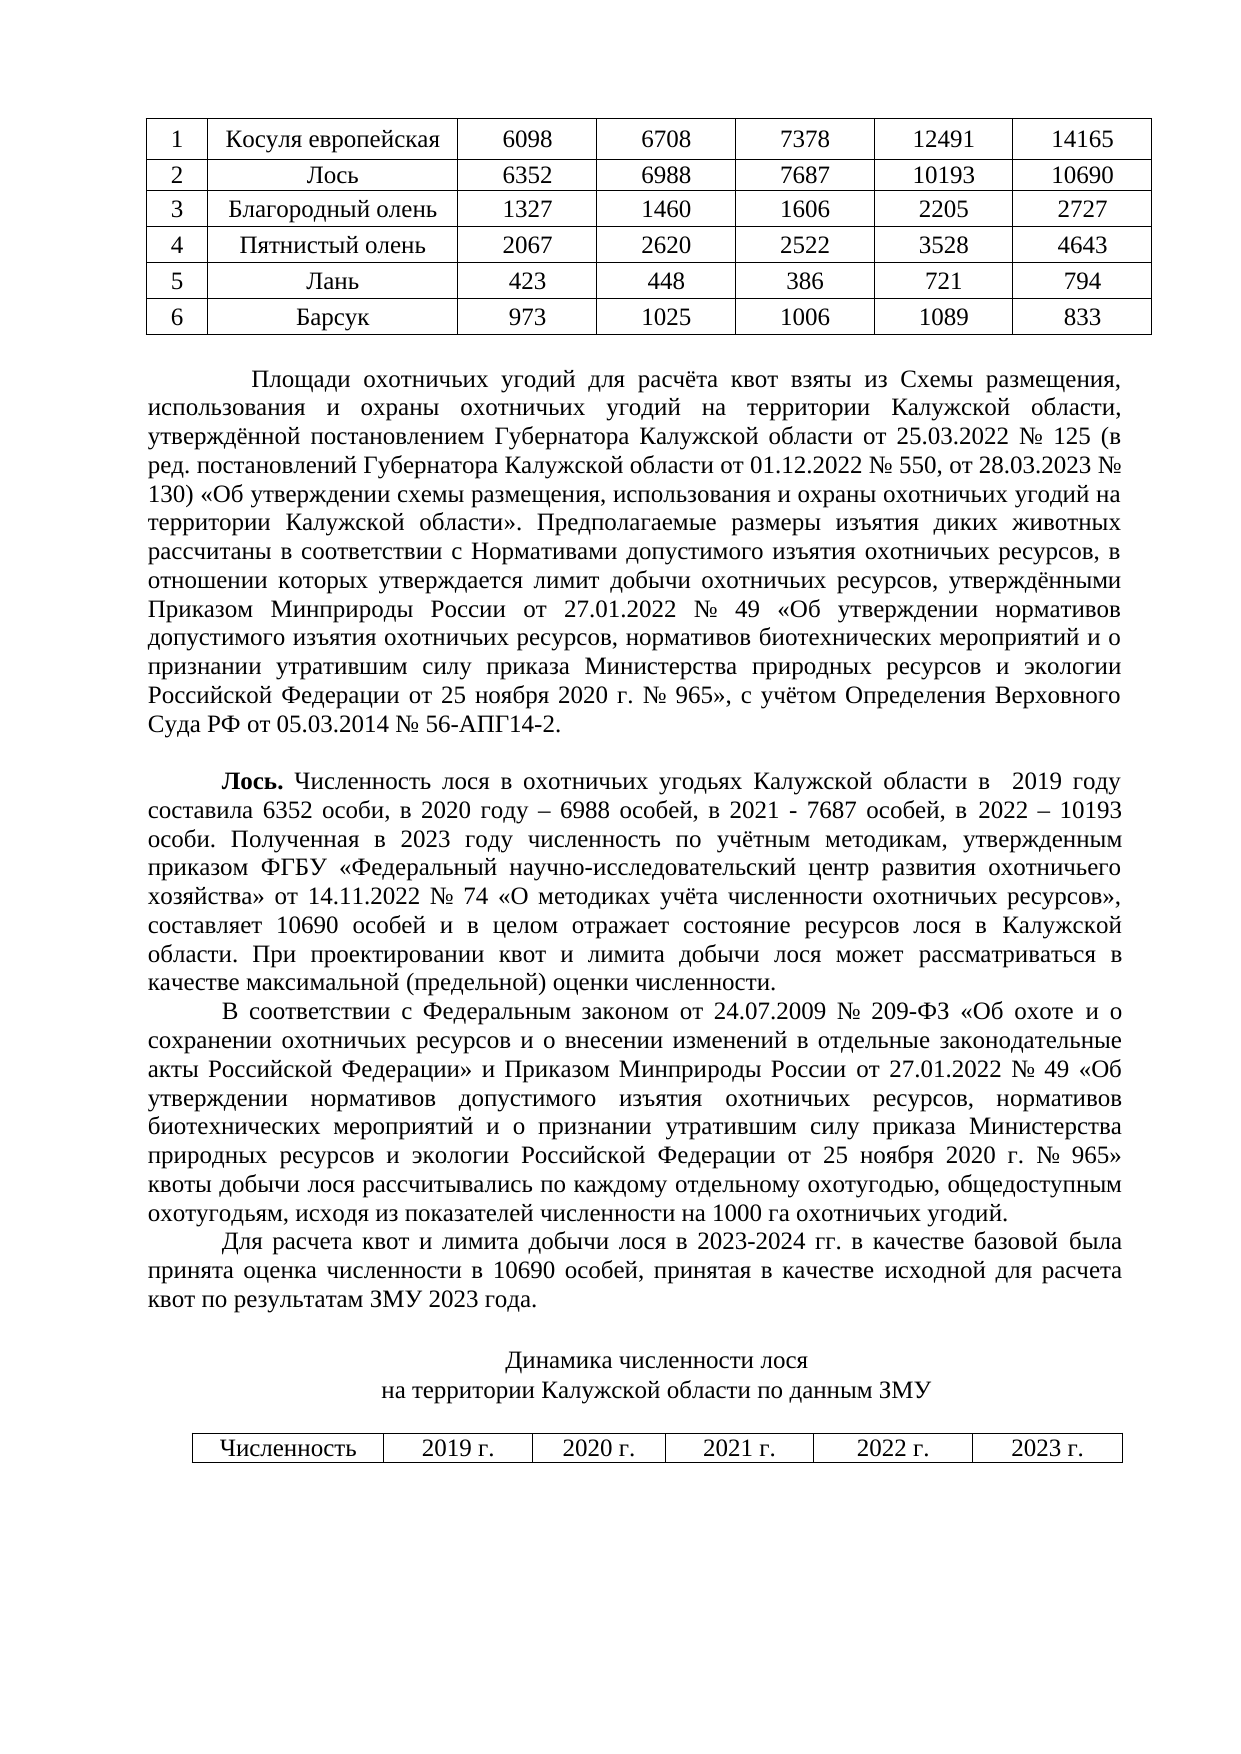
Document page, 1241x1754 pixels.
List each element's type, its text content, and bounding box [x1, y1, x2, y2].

table_cell 833 [1013, 299, 1151, 334]
table_cell 10193 [875, 160, 1012, 190]
text В соответствии с Федеральным законом от 24.07.2009 № 209-ФЗ «Об охоте и о сохранении охотничьих ресурсов и о внесении изменений в отдельные законодательные акты Российской Федерации» и Приказом Минприроды России от 27.01.2022 № 49 «Об утверждении нормативов допустимого изъятия охотничьих ресурсов, нормативов биотехнических мероприятий и о признании утратившим силу приказа Министерства природных ресурсов и экологии Российской Федерации от 25 ноября 2020 г. № 965» квоты добычи лося рассчитывались по каждому отдельному охотугодью, общедоступным охотугодьям, исходя из показателей численности на 1000 га охотничьих угодий. [148, 996, 1122, 1226]
table_cell 6988 [597, 160, 735, 190]
table_cell 973 [458, 299, 596, 334]
table_cell 1 [147, 119, 207, 159]
table_cell 7378 [736, 119, 874, 159]
table_cell 10690 [1013, 160, 1151, 190]
table_header 2020 г. [533, 1434, 665, 1462]
table_cell 1025 [597, 299, 735, 334]
table_header 2021 г. [666, 1434, 813, 1462]
text Лось. Численность лося в охотничьих угодьях Калужской области в 2019 году составила 6352 особи, в 2020 году – 6988 особей, в 2021 - 7687 особей, в 2022 – 10193 особи. Полученная в 2023 году численность по учётным методикам, утвержденным приказом ФГБУ «Федеральный научно-исследовательский центр развития охотничьего хозяйства» от 14.11.2022 № 74 «О методиках учёта численности охотничьих ресурсов», составляет 10690 особей и в целом отражает состояние ресурсов лося в Калужской области. При проектировании квот и лимита добычи лося может рассматриваться в качестве максимальной (предельной) оценки численности. [148, 766, 1122, 996]
text Площади охотничьих угодий для расчёта квот взяты из Схемы размещения, использования и охраны охотничьих угодий на территории Калужской области, утверждённой постановлением Губернатора Калужской области от 25.03.2022 № 125 (в ред. постановлений Губернатора Калужской области от 01.12.2022 № 550, от 28.03.2023 № 130) «Об утверждении схемы размещения, использования и охраны охотничьих угодий на территории Калужской области». Предполагаемые размеры изъятия диких животных рассчитаны в соответствии с Нормативами допустимого изъятия охотничьих ресурсов, в отношении которых утверждается лимит добычи охотничьих ресурсов, утверждёнными Приказом Минприроды России от 27.01.2022 № 49 «Об утверждении нормативов допустимого изъятия охотничьих ресурсов, нормативов биотехнических мероприятий и о признании утратившим силу приказа Министерства природных ресурсов и экологии Российской Федерации от 25 ноября 2020 г. № 965», с учётом Определения Верховного Суда РФ от 05.03.2014 № 56-АПГ14-2. [148, 364, 1122, 737]
table_cell Косуля европейская [208, 119, 457, 159]
table_cell Лань [208, 263, 457, 298]
table_header Численность [193, 1434, 383, 1462]
table_cell 2620 [597, 227, 735, 262]
table_cell 6 [147, 299, 207, 334]
table_header 2019 г. [384, 1434, 532, 1462]
table_cell Благородный олень [208, 191, 457, 226]
table_cell 386 [736, 263, 874, 298]
table_cell 2727 [1013, 191, 1151, 226]
table_cell 2 [147, 160, 207, 190]
table_cell 5 [147, 263, 207, 298]
table_cell 794 [1013, 263, 1151, 298]
table_cell 4643 [1013, 227, 1151, 262]
table_cell 1606 [736, 191, 874, 226]
table_cell 448 [597, 263, 735, 298]
table_header 2022 г. [814, 1434, 972, 1462]
table_header 2023 г. [973, 1434, 1122, 1462]
table_cell Пятнистый олень [208, 227, 457, 262]
text на территории Калужской области по данным ЗМУ [239, 1375, 1074, 1404]
table_cell 12491 [875, 119, 1012, 159]
table_cell 2067 [458, 227, 596, 262]
table_cell 6098 [458, 119, 596, 159]
table_cell 14165 [1013, 119, 1151, 159]
table_cell 3 [147, 191, 207, 226]
table_cell 721 [875, 263, 1012, 298]
table_cell 1460 [597, 191, 735, 226]
table_cell 2205 [875, 191, 1012, 226]
table_cell 423 [458, 263, 596, 298]
table_cell 1327 [458, 191, 596, 226]
table_cell Барсук [208, 299, 457, 334]
table_cell 4 [147, 227, 207, 262]
table_cell 3528 [875, 227, 1012, 262]
table_cell 2522 [736, 227, 874, 262]
table_cell 6352 [458, 160, 596, 190]
table_cell 1089 [875, 299, 1012, 334]
table_cell 1006 [736, 299, 874, 334]
text Для расчета квот и лимита добычи лося в 2023-2024 гг. в качестве базовой была принята оценка численности в 10690 особей, принятая в качестве исходной для расчета квот по результатам ЗМУ 2023 года. [148, 1226, 1122, 1313]
text Динамика численности лося [239, 1341, 1074, 1375]
table_cell Лось [208, 160, 457, 190]
table_cell 7687 [736, 160, 874, 190]
table_cell 6708 [597, 119, 735, 159]
